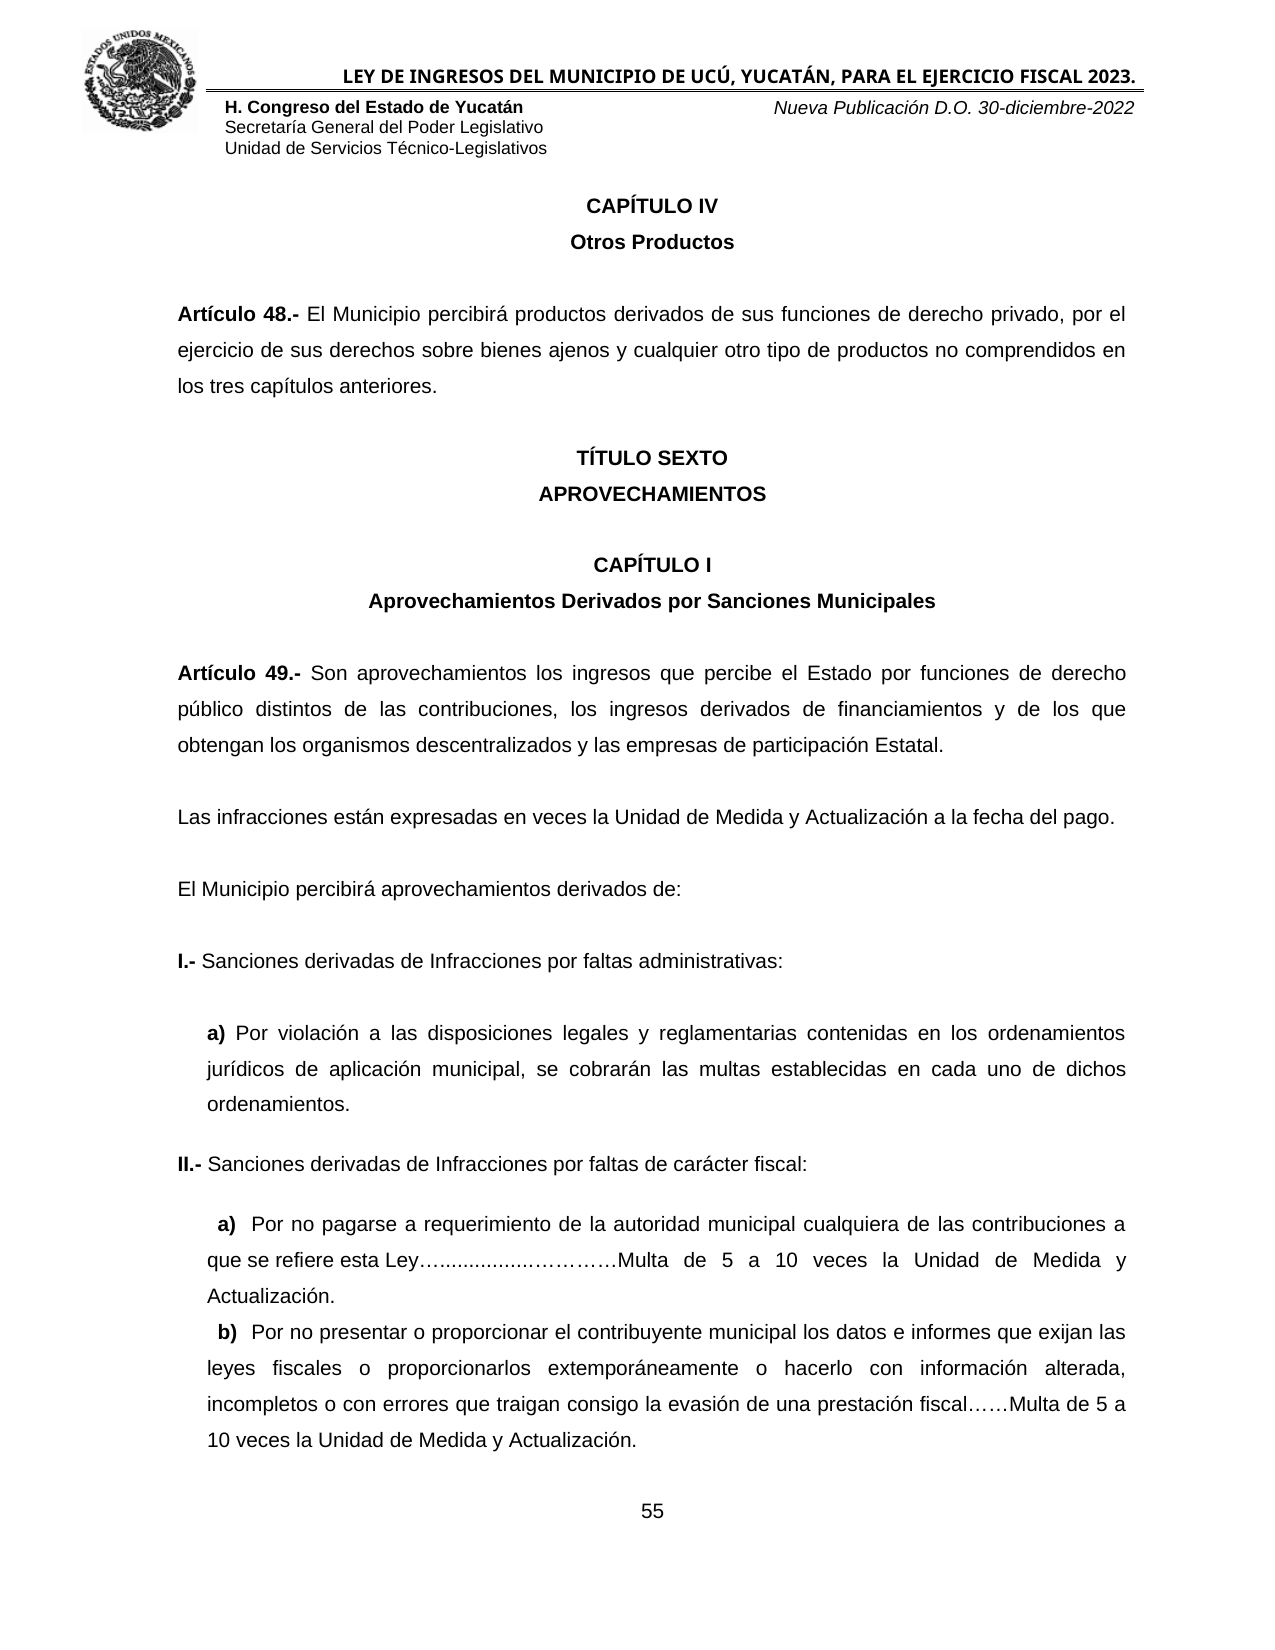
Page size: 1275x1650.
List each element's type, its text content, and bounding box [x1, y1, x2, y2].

text TÍTULO SEXTO [177, 445, 1127, 469]
text Aprovechamientos Derivados por Sanciones Municipales [177, 589, 1127, 613]
text a) Por violación a las disposiciones legales y reglamentarias contenidas en los ordenamientos jurídicos de aplicación municipal, se cobrarán las multas establecidas en cada uno de dichos ordenamientos. [207, 1020, 1127, 1116]
text CAPÍTULO I [177, 553, 1127, 577]
text El Municipio percibirá aprovechamientos derivados de: [177, 877, 1127, 901]
list Por no pagarse a requerimiento de la autoridad municipal cualquiera de las contribuciones a que se refiere esta Ley… …………Multa de 5 a 10 veces la Unidad de Medida y Actualización. [207, 1212, 1127, 1308]
text Las infracciones están expresadas en veces la Unidad de Medida y Actualización a la fecha del pago. [177, 805, 1127, 829]
text Otros Productos [177, 230, 1127, 254]
text II.- Sanciones derivadas de Infracciones por faltas de carácter fiscal: [177, 1152, 1127, 1176]
text I.- Sanciones derivadas de Infracciones por faltas administrativas: [177, 948, 1127, 972]
text APROVECHAMIENTOS [177, 481, 1127, 505]
list Por no presentar o proporcionar el contribuyente municipal los datos e informes que exijan las leyes fiscales o proporcionarlos extemporáneamente o hacerlo con información alterada, incompletos o con errores que traigan consigo la evasión de una prestación fiscal……Multa de 5 a 10 veces la Unidad de Medida y Actualización. [207, 1320, 1127, 1452]
text Artículo 48.- El Municipio percibirá productos derivados de sus funciones de derecho privado, por el ejercicio de sus derechos sobre bienes ajenos y cualquier otro tipo de productos no comprendidos en los tres capítulos anteriores. [177, 302, 1127, 397]
text Artículo 49.- Son aprovechamientos los ingresos que percibe el Estado por funciones de derecho público distintos de las contribuciones, los ingresos derivados de financiamientos y de los que obtengan los organismos descentralizados y las empresas de participación Estatal. [177, 661, 1127, 757]
text CAPÍTULO IV [177, 194, 1127, 218]
